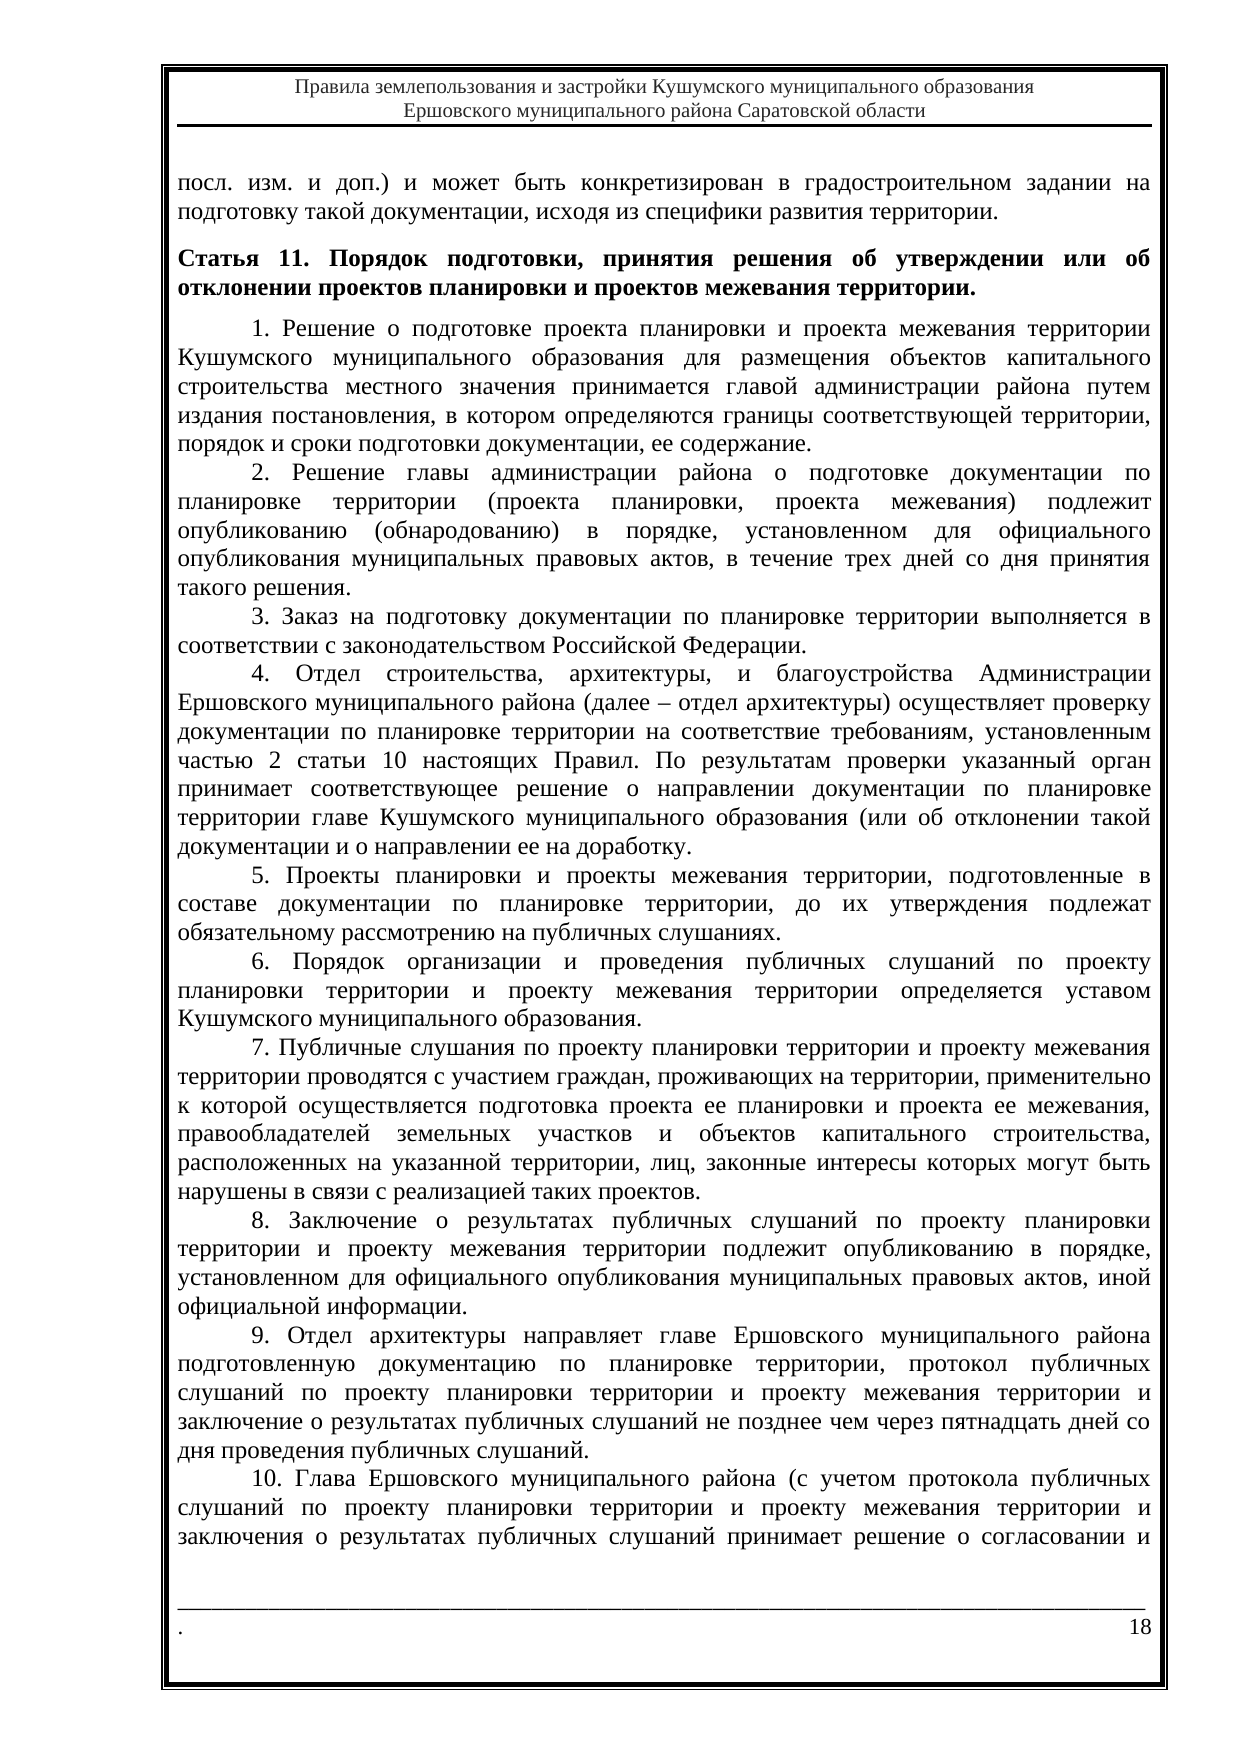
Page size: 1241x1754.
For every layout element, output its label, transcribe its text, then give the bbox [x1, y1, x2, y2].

text 8. Заключение о результатах публичных слушаний по проекту планировки территории и проекту межевания территории подлежит опубликованию в порядке, установленном для официального опубликования муниципальных правовых актов, иной официальной информации. [177, 1205, 1152, 1320]
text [177, 1463, 1152, 1550]
text 2. Решение главы администрации района о подготовке документации по планировке территории (проекта планировки, проекта межевания) подлежит опубликованию (обнародованию) в порядке, установленном для официального опубликования муниципальных правовых актов, в течение трех дней со дня принятия такого решения. [177, 457, 1152, 601]
text 6. Порядок организации и проведения публичных слушаний по проекту планировки территории и проекту межевания территории определяется уставом Кушумского муниципального образования. [177, 946, 1152, 1032]
text 1. Решение о подготовке проекта планировки и проекта межевания территории Кушумского муниципального образования для размещения объектов капитального строительства местного значения принимается главой администрации района путем издания постановления, в котором определяются границы соответствующей территории, порядок и сроки подготовки документации, ее содержание. [177, 313, 1152, 457]
text 5. Проекты планировки и проекты межевания территории, подготовленные в составе документации по планировке территории, до их утверждения подлежат обязательному рассмотрению на публичных слушаниях. [177, 860, 1152, 946]
text 7. Публичные слушания по проекту планировки территории и проекту межевания территории проводятся с участием граждан, проживающих на территории, применительно к которой осуществляется подготовка проекта ее планировки и проекта ее межевания, правообладателей земельных участков и объектов капитального строительства, расположенных на указанной территории, лиц, законные интересы которых могут быть нарушены в связи с реализацией таких проектов. [177, 1032, 1152, 1205]
text 3. Заказ на подготовку документации по планировке территории выполняется в соответствии с законодательством Российской Федерации. [177, 601, 1152, 658]
subtitle Статья 11. Порядок подготовки, принятия решения об утверждении или об отклонении проектов планировки и проектов межевания территории. [177, 243, 1152, 301]
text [177, 167, 1152, 225]
text 4. Отдел строительства, архитектуры, и благоустройства Администрации Ершовского муниципального района (далее – отдел архитектуры) осуществляет проверку документации по планировке территории на соответствие требованиям, установленным частью 2 статьи 10 настоящих Правил. По результатам проверки указанный орган принимает соответствующее решение о направлении документации по планировке территории главе Кушумского муниципального образования (или об отклонении такой документации и о направлении ее на доработку. [177, 658, 1152, 860]
text 9. Отдел архитектуры направляет главе Ершовского муниципального района подготовленную документацию по планировке территории, протокол публичных слушаний по проекту планировки территории и проекту межевания территории и заключение о результатах публичных слушаний не позднее чем через пятнадцать дней со дня проведения публичных слушаний. [177, 1320, 1152, 1463]
